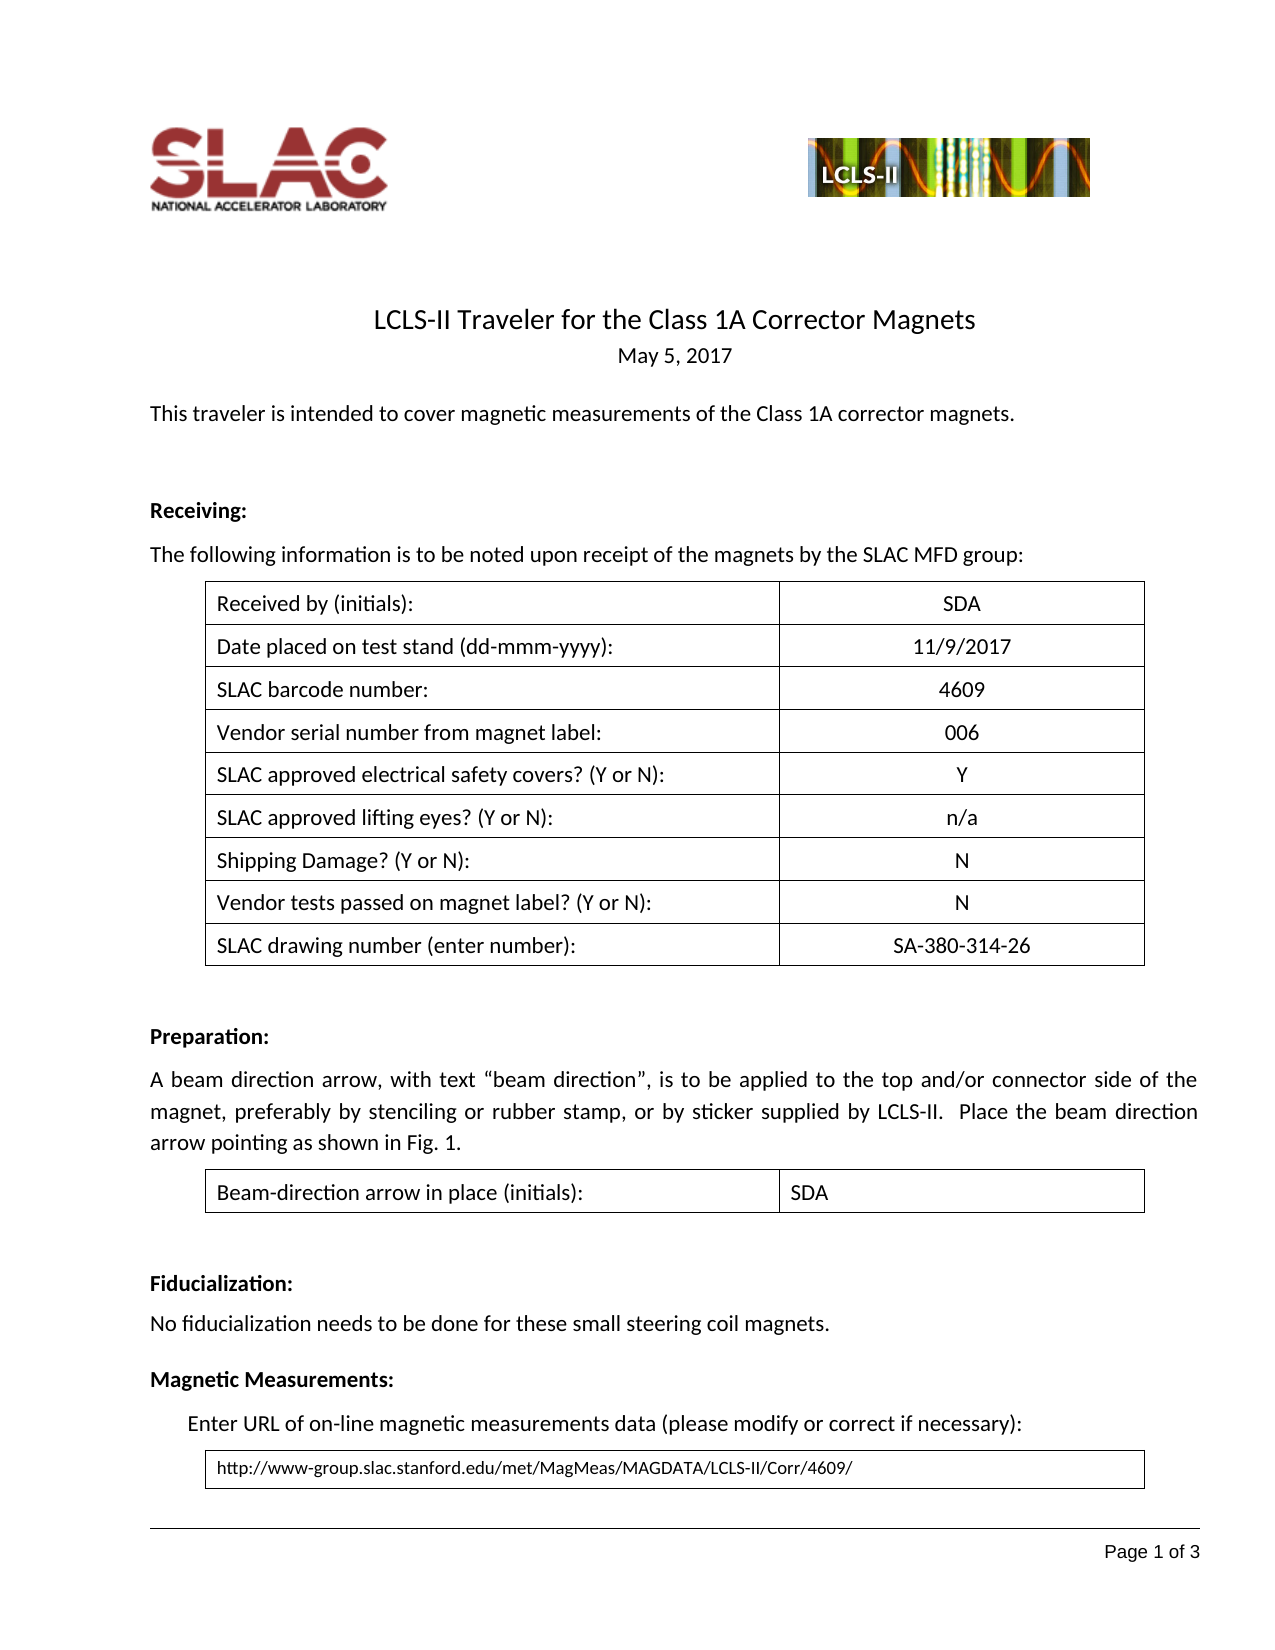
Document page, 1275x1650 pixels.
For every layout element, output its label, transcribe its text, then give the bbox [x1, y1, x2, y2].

table_cell SLAC barcode number: [206, 667, 779, 709]
text Magnetic Measurements: [150, 1365, 1200, 1393]
text Enter URL of on-line magnetic measurements data (please modify or correct if necessary): [187, 1406, 1200, 1437]
table_cell SLAC approved electrical safety covers? (Y or N): [206, 753, 779, 794]
table_cell 4609 [780, 667, 1144, 709]
table_cell n/a [780, 795, 1144, 837]
table_cell 11/9/2017 [780, 625, 1144, 666]
subtitle LCLS-II Traveler for the Class 1A Corrector Magnets [150, 301, 1200, 337]
text No fiducialization needs to be done for these small steering coil magnets. [150, 1309, 1200, 1337]
table_cell Shipping Damage? (Y or N): [206, 838, 779, 880]
table_header Received by (initials): [206, 582, 779, 623]
table_cell Date placed on test stand (dd-mmm-yyyy): [206, 625, 779, 666]
table_cell Vendor tests passed on magnet label? (Y or N): [206, 881, 779, 922]
table_cell SLAC drawing number (enter number): [206, 924, 779, 965]
text This traveler is intended to cover magnetic measurements of the Class 1A corrector magnets. [150, 397, 1200, 428]
table_header SDA [780, 582, 1144, 623]
table_cell Y [780, 753, 1144, 794]
picture [808, 138, 1090, 197]
text The following information is to be noted upon receipt of the magnets by the SLAC MFD group: [150, 537, 1200, 568]
table_header http://www-group.slac.stanford.edu/met/MagMeas/MAGDATA/LCLS-II/Corr/4609/ [206, 1451, 1144, 1488]
table_header Beam-direction arrow in place (initials): [206, 1170, 779, 1212]
table_cell SA-380-314-26 [780, 924, 1144, 965]
table_cell Vendor serial number from magnet label: [206, 710, 779, 752]
text A beam direction arrow, with text “beam direction”, is to be applied to the top and/or connector side of the magnet, preferably by stenciling or rubber stamp, or by sticker supplied by LCLS-II. Place the beam direction arrow pointing as shown in Fig. 1. [150, 1063, 1200, 1157]
picture [142, 96, 398, 240]
table_header SDA [780, 1170, 1144, 1212]
table_cell N [780, 881, 1144, 922]
text Preparation: [150, 1022, 1200, 1050]
text Receiving: [150, 497, 1200, 524]
text Fiducialization: [150, 1269, 1200, 1297]
table_cell N [780, 838, 1144, 880]
text May 5, 2017 [150, 341, 1200, 369]
table_cell 006 [780, 710, 1144, 752]
table_cell SLAC approved lifting eyes? (Y or N): [206, 795, 779, 837]
